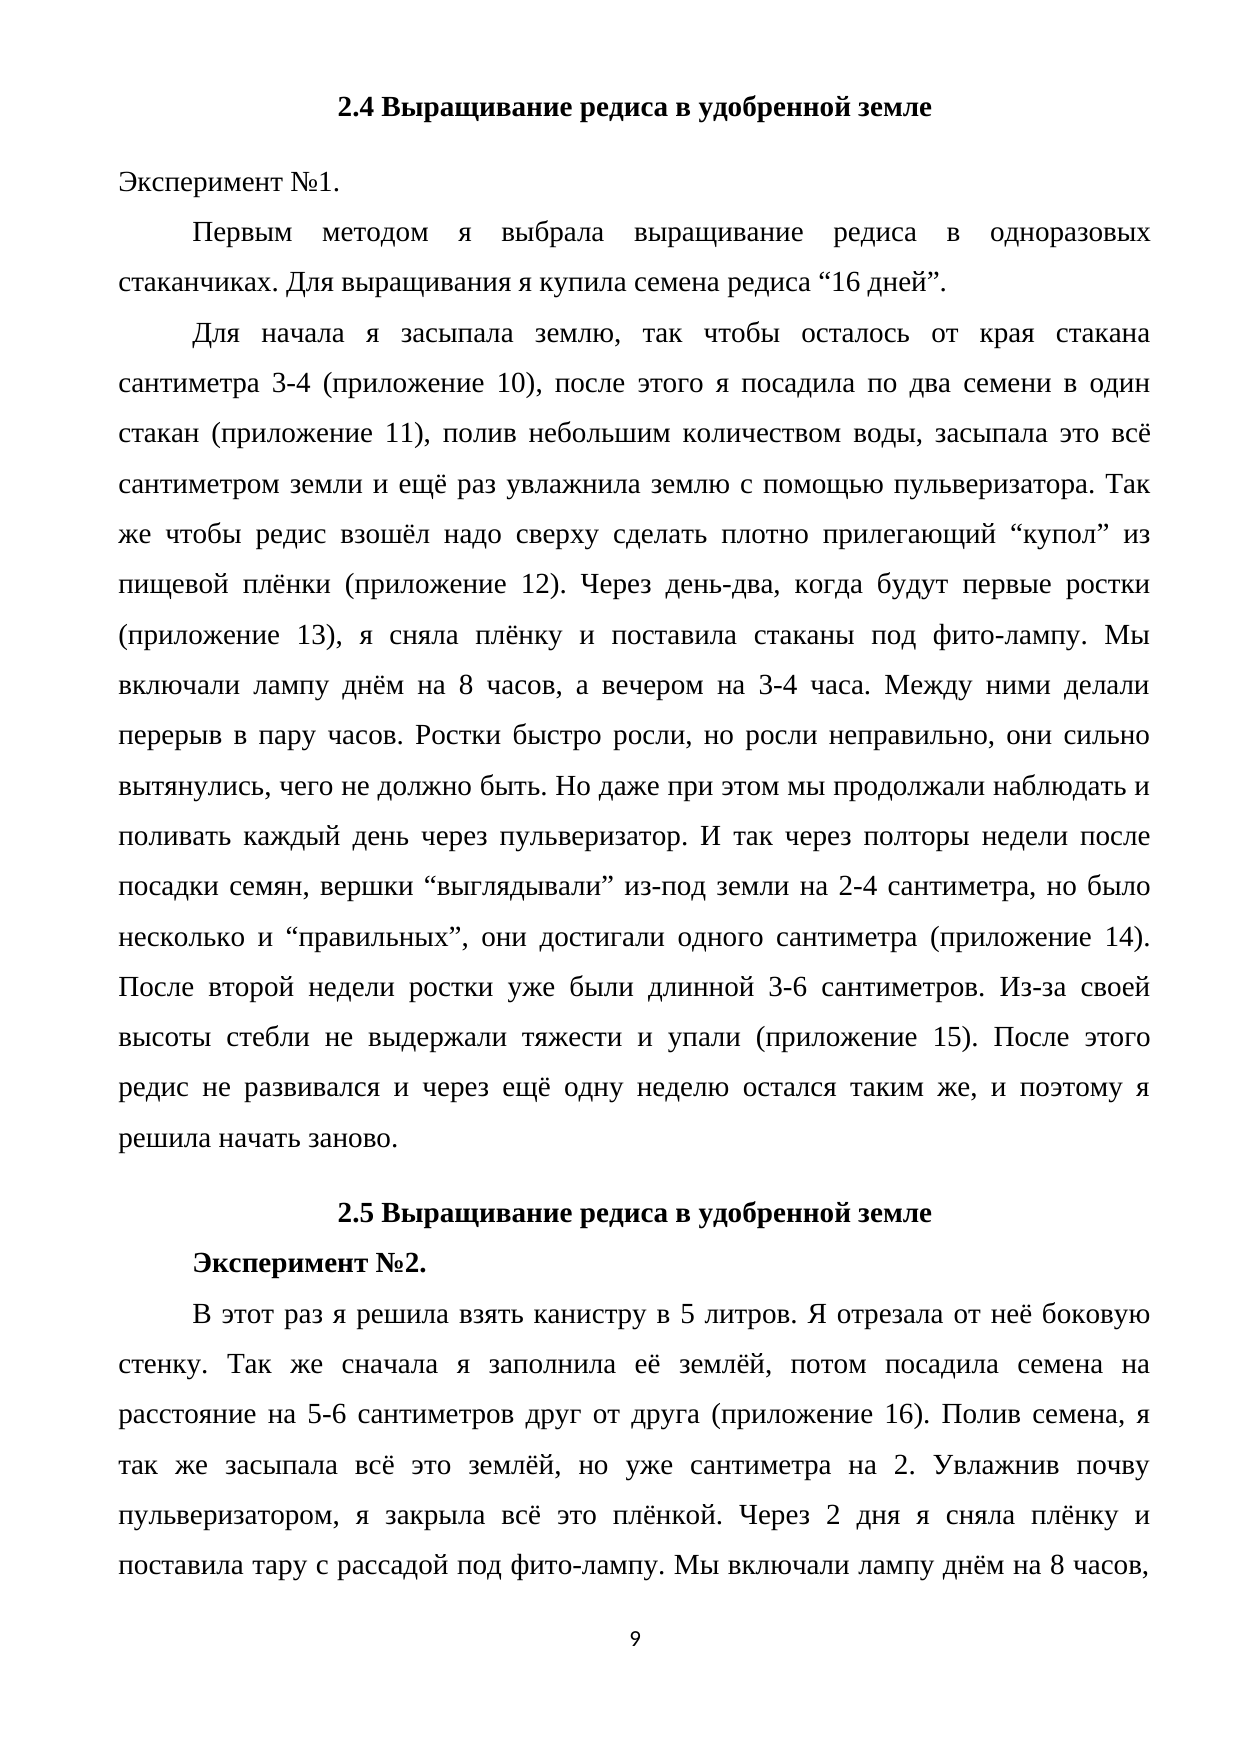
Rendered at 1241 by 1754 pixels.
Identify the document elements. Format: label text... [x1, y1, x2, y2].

subtitle 2.4 Выращивание редиса в удобренной земле [118, 89, 1152, 122]
text Эксперимент №2. [118, 1246, 1152, 1279]
subtitle Эксперимент №1. [118, 164, 1152, 197]
text Первым методом я выбрала выращивание редиса в одноразовых стаканчиках. Для выращивания я купила семена редиса “16 дней”. [118, 214, 1152, 298]
subtitle 2.5 Выращивание редиса в удобренной земле [118, 1195, 1152, 1229]
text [118, 1296, 1152, 1581]
text Для начала я засыпала землю, так чтобы осталось от края стакана сантиметра 3-4 (приложение 10), после этого я посадила по два семени в один стакан (приложение 11), полив небольшим количеством воды, засыпала это всё сантиметром земли и ещё раз увлажнила землю с помощью пульверизатора. Так же чтобы редис взошёл надо сверху сделать плотно прилегающий “купол” из пищевой плёнки (приложение 12). Через день-два, когда будут первые ростки (приложение 13), я сняла плёнку и поставила стаканы под фито-лампу. Мы включали лампу днём на 8 часов, а вечером на 3-4 часа. Между ними делали перерыв в пару часов. Ростки быстро росли, но росли неправильно, они сильно вытянулись, чего не должно быть. Но даже при этом мы продолжали наблюдать и поливать каждый день через пульверизатор. И так через полторы недели после посадки семян, вершки “выглядывали” из-под земли на 2-4 сантиметра, но было несколько и “правильных”, они достигали одного сантиметра (приложение 14). После второй недели ростки уже были длинной 3-6 сантиметров. Из-за своей высоты стебли не выдержали тяжести и упали (приложение 15). После этого редис не развивался и через ещё одну неделю остался таким же, и поэтому я решила начать заново. [118, 315, 1152, 1153]
